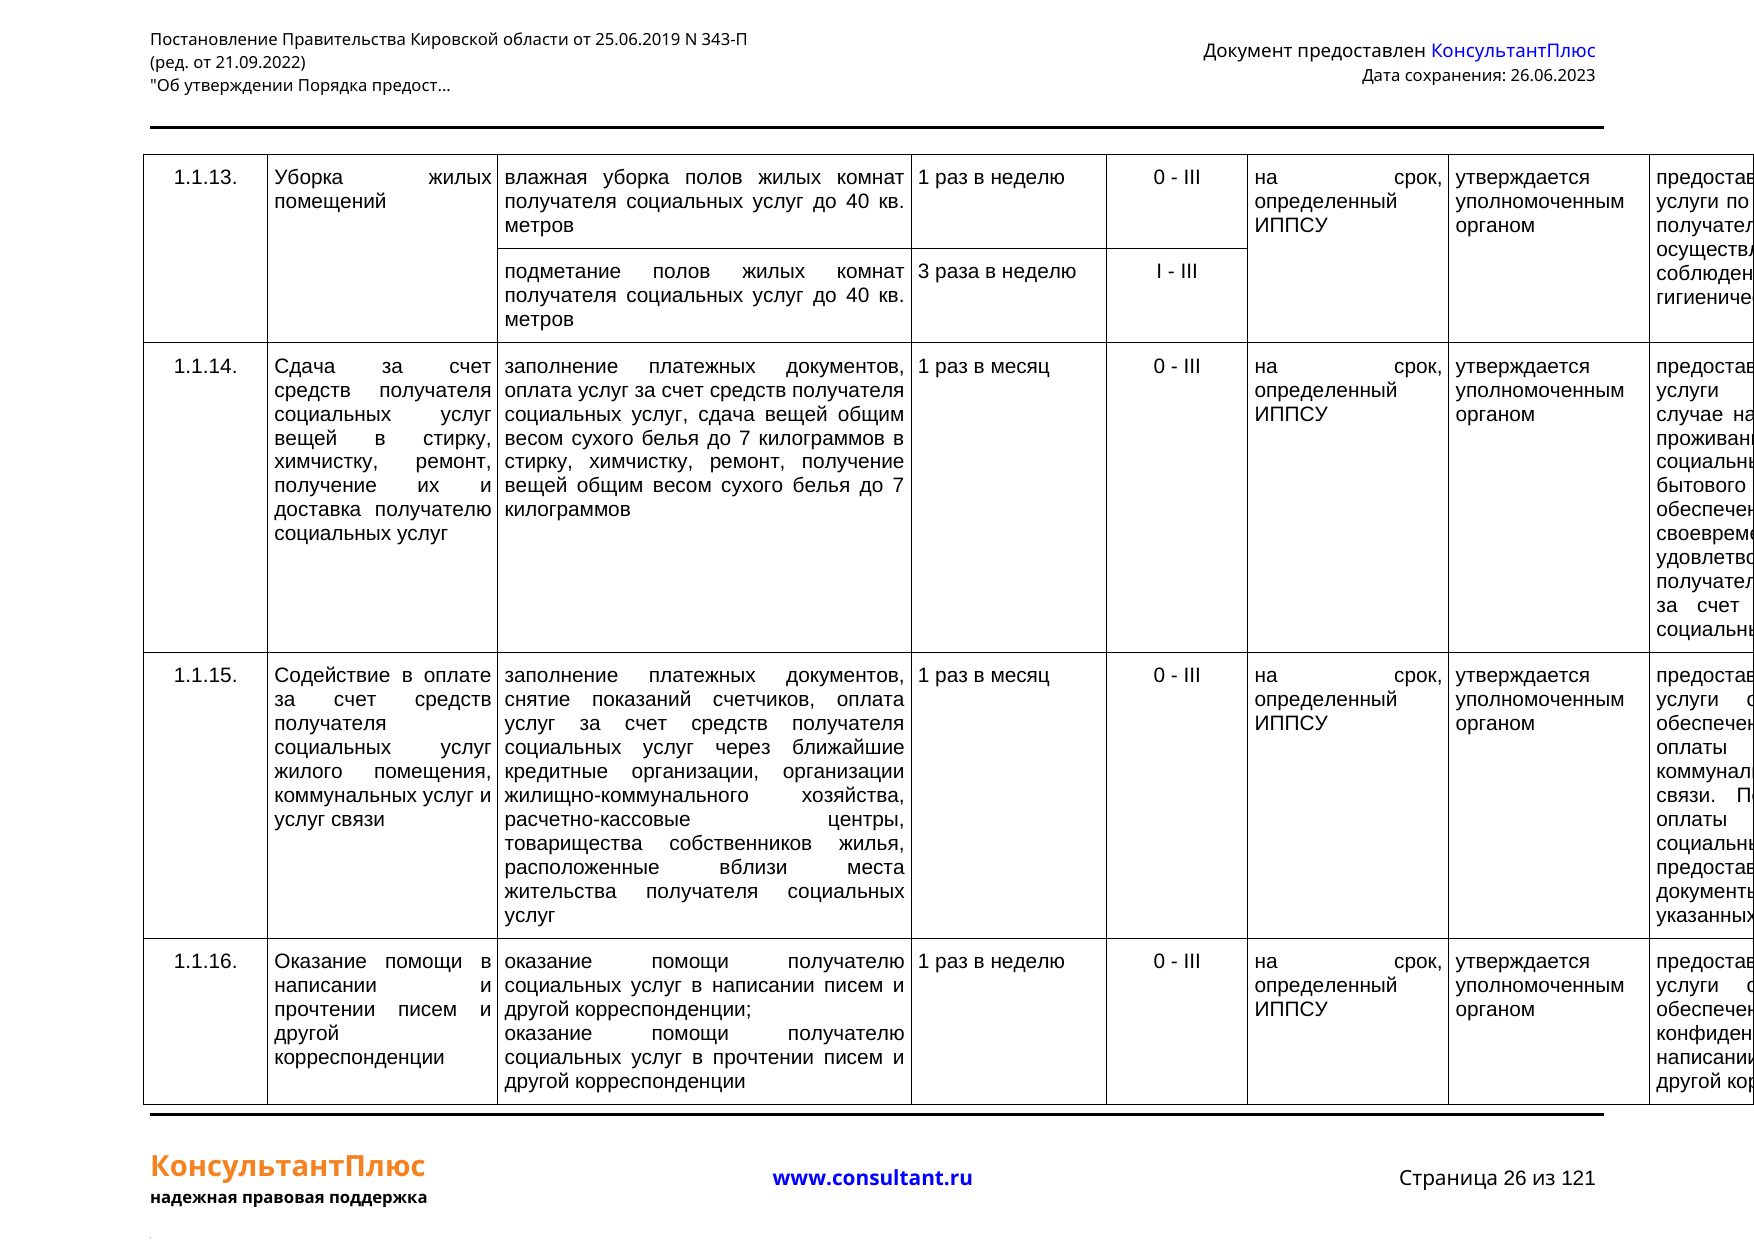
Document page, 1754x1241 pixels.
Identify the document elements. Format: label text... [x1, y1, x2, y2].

table_cell утверждается уполномоченным органом [1449, 343, 1649, 652]
table_cell 0 - III [1107, 939, 1247, 1103]
table_cell предоставление социальной услуги осуществляется в случае наличия на территории проживания получателя социальных услуг организаций бытового обслуживания для обеспечения полного и своевременного удовлетворения потребностей получателя социальных услуг за счет средств получателя социальных услуг [1650, 343, 1753, 652]
table_cell подметание полов жилых комнат получателя социальных услуг до 40 кв. метров [498, 249, 911, 342]
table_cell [1248, 939, 1448, 1103]
table_cell 1 раз в неделю [912, 939, 1106, 1103]
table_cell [1449, 939, 1649, 1103]
table_cell Сдача за счет средств получателя социальных услуг вещей в стирку, химчистку, ремонт, получение их и доставка получателю социальных услуг [268, 343, 497, 652]
table_cell 1 раз в месяц [912, 653, 1106, 937]
table_cell 1 раз в неделю [912, 155, 1106, 248]
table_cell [1449, 155, 1649, 342]
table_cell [1248, 155, 1448, 342]
table_cell заполнение платежных документов, снятие показаний счетчиков, оплата услуг за счет средств получателя социальных услуг через ближайшие кредитные организации, организации жилищно-коммунального хозяйства, расчетно-кассовые центры, товарищества собственников жилья, расположенные вблизи места жительства получателя социальных услуг [498, 653, 911, 937]
table_cell 0 - III [1107, 343, 1247, 652]
table_cell 1.1.14. [144, 343, 267, 652]
table_cell I - III [1107, 249, 1247, 342]
table_cell 3 раза в неделю [912, 249, 1106, 342]
table_cell предоставление социальной услуги по уборке жилых комнат получателя социальных услуг осуществляется с соблюдением санитарно-гигиенических требований [1650, 155, 1753, 342]
table_cell 0 - III [1107, 155, 1247, 248]
table_cell Оказание помощи в написании и прочтении писем и другой корреспонденции [268, 939, 497, 1103]
table_cell утверждается уполномоченным органом [1449, 653, 1649, 937]
table_cell оказание помощи получателю социальных услуг в написании писем и другой корреспонденции; оказание помощи получателю социальных услуг в прочтении писем и другой корреспонденции [498, 939, 911, 1103]
table_cell на срок, определенный ИППСУ [1248, 653, 1448, 937]
table_cell влажная уборка полов жилых комнат получателя социальных услуг до 40 кв. метров [498, 155, 911, 248]
table_cell Уборка жилых помещений [268, 155, 497, 342]
table_cell 0 - III [1107, 653, 1247, 937]
table_cell Содействие в оплате за счет средств получателя социальных услуг жилого помещения, коммунальных услуг и услуг связи [268, 653, 497, 937]
table_cell предоставление социальной услуги осуществляется для обеспечения своевременной оплаты жилого помещения, коммунальных услуг и услуг связи. После осуществления оплаты получателю социальных услуг предоставляются платежные документы об оплате указанных услуг [1650, 653, 1753, 937]
table_cell 1.1.15. [144, 653, 267, 937]
table_cell предоставление социальной услуги осуществляется для обеспечения конфиденциальности при написании и прочтении писем и другой корреспонденции [1650, 939, 1753, 1103]
table_cell на срок, определенный ИППСУ [1248, 343, 1448, 652]
table_cell 1.1.13. [144, 155, 267, 342]
table_cell 1 раз в месяц [912, 343, 1106, 652]
table_cell 1.1.16. [144, 939, 267, 1103]
table_cell заполнение платежных документов, оплата услуг за счет средств получателя социальных услуг, сдача вещей общим весом сухого белья до 7 килограммов в стирку, химчистку, ремонт, получение вещей общим весом сухого белья до 7 килограммов [498, 343, 911, 652]
